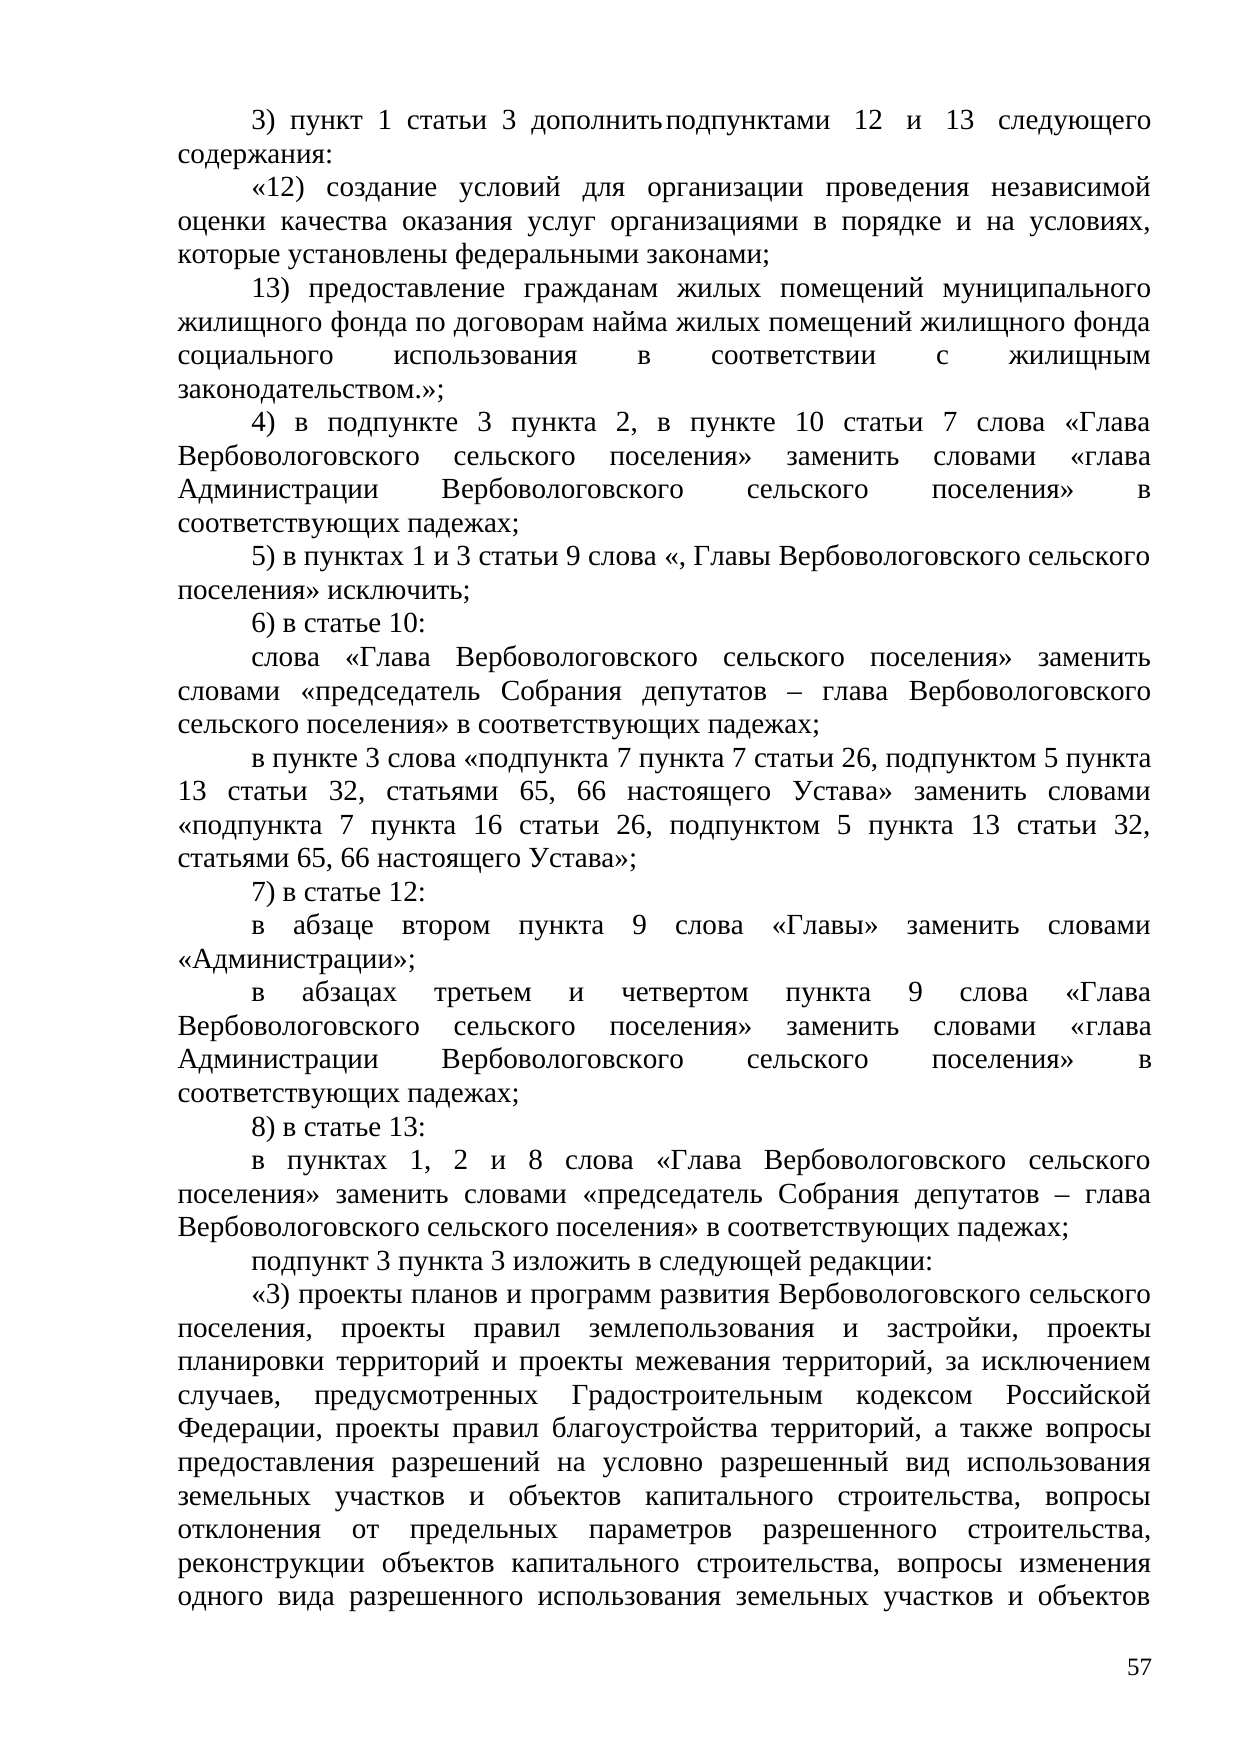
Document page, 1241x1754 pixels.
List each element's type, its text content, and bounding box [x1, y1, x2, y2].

text 7) в статье 12: [177, 874, 1152, 907]
text 4) в подпункте 3 пункта 2, в пункте 10 статьи 7 слова «Глава Вербовологовского сельского поселения» заменить словами «глава Администрации Вербовологовского сельского поселения» в соответствующих падежах; [177, 404, 1152, 538]
text 6) в статье 10: [177, 606, 1152, 639]
text в пункте 3 слова «подпункта 7 пункта 7 статьи 26, подпунктом 5 пункта 13 статьи 32, статьями 65, 66 настоящего Устава» заменить словами «подпункта 7 пункта 16 статьи 26, подпунктом 5 пункта 13 статьи 32, статьями 65, 66 настоящего Устава»; [177, 740, 1152, 874]
text в абзацах третьем и четвертом пункта 9 слова «Глава Вербовологовского сельского поселения» заменить словами «глава Администрации Вербовологовского сельского поселения» в соответствующих падежах; [177, 974, 1152, 1109]
text 8) в статье 13: [177, 1109, 1152, 1142]
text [177, 1276, 1152, 1612]
text подпункт 3 пункта 3 изложить в следующей редакции: [177, 1243, 1152, 1276]
text 5) в пунктах 1 и 3 статьи 9 слова «, Главы Вербовологовского сельского поселения» исключить; [177, 538, 1152, 606]
text «12) создание условий для организации проведения независимой оценки качества оказания услуг организациями в порядке и на условиях, которые установлены федеральными законами; [177, 169, 1152, 270]
text 3) пункт 1 статьи 3 дополнить подпунктами 12 и 13 следующего содержания: [177, 102, 1152, 169]
text 13) предоставление гражданам жилых помещений муниципального жилищного фонда по договорам найма жилых помещений жилищного фонда социального использования в соответствии с жилищным законодательством.»; [177, 270, 1152, 404]
text слова «Глава Вербовологовского сельского поселения» заменить словами «председатель Собрания депутатов – глава Вербовологовского сельского поселения» в соответствующих падежах; [177, 639, 1152, 740]
text в пунктах 1, 2 и 8 слова «Глава Вербовологовского сельского поселения» заменить словами «председатель Собрания депутатов – глава Вербовологовского сельского поселения» в соответствующих падежах; [177, 1142, 1152, 1243]
text в абзаце втором пункта 9 слова «Главы» заменить словами «Администрации»; [177, 907, 1152, 974]
